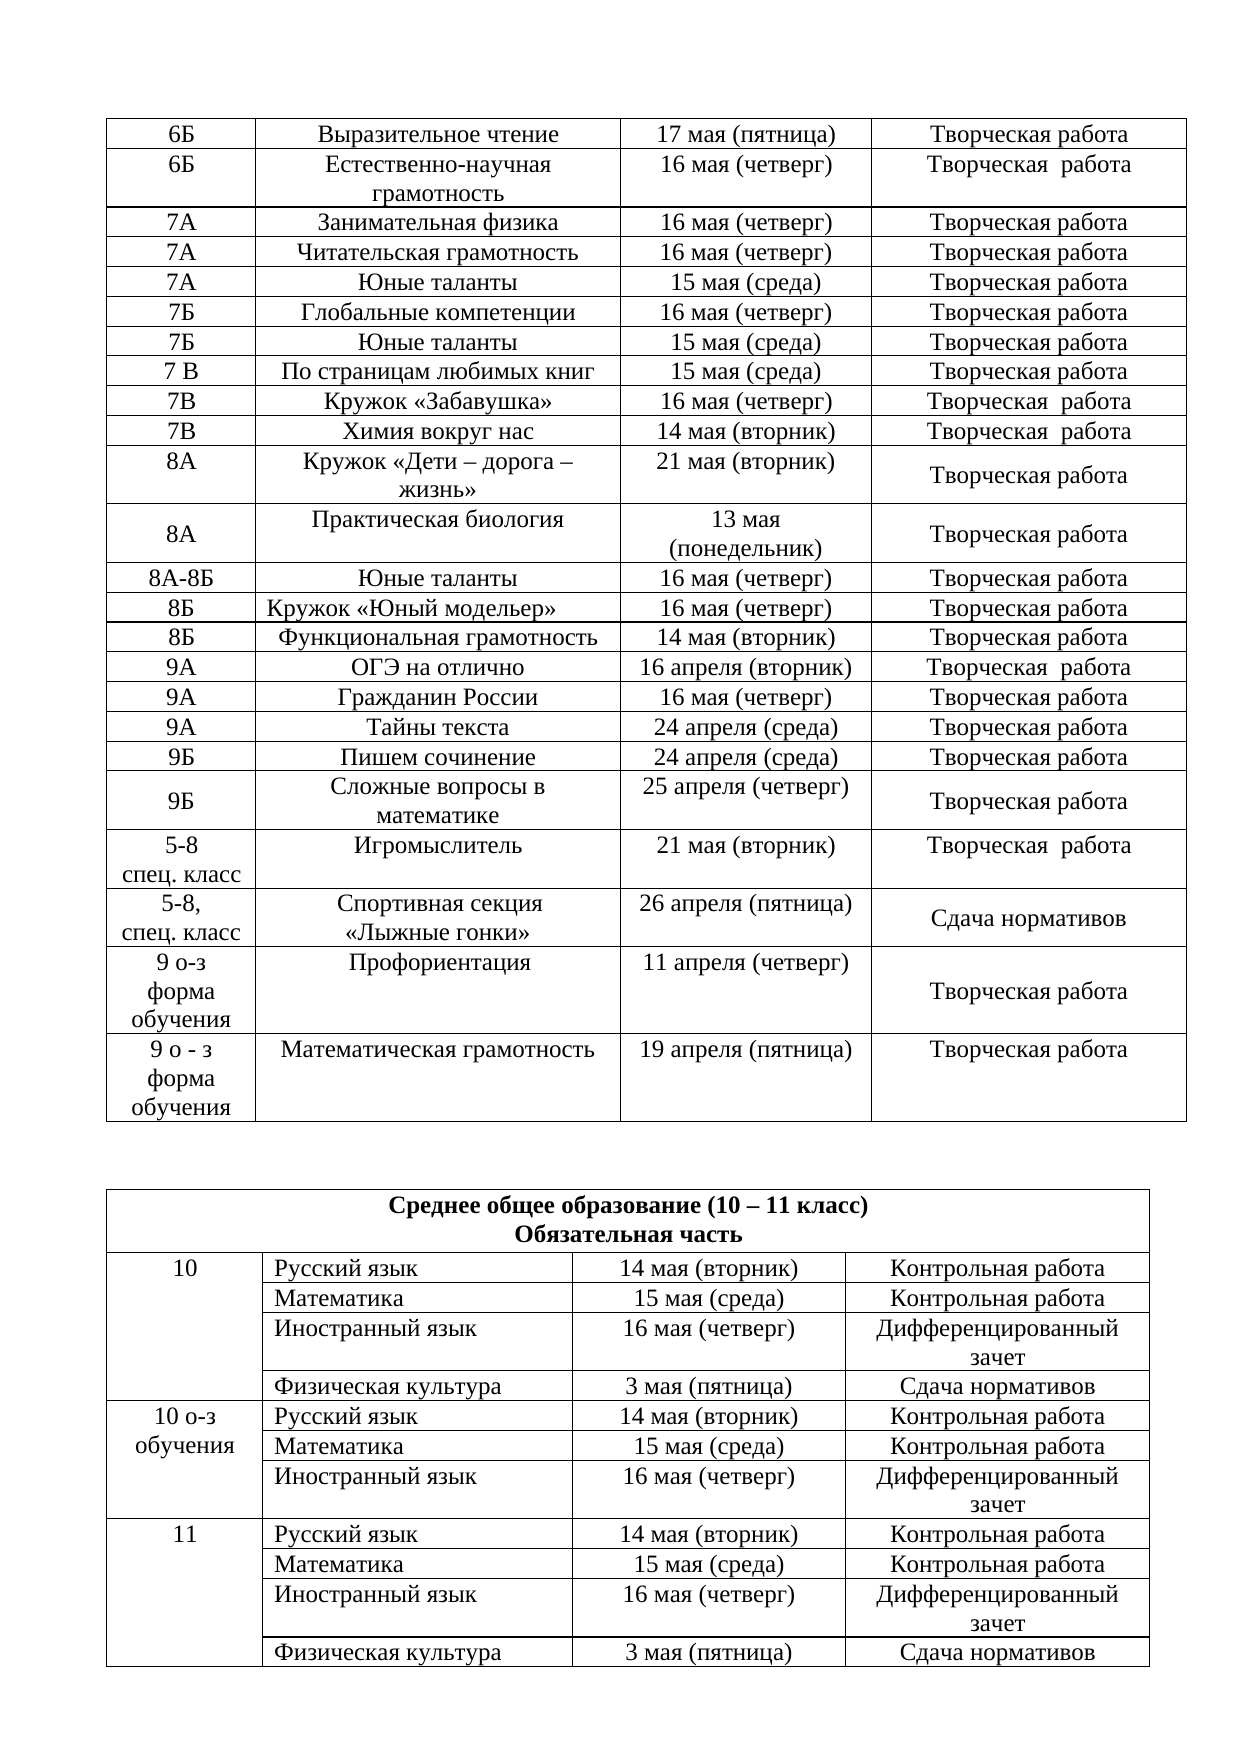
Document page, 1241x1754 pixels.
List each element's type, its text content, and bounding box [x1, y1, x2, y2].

table_cell Глобальные компетенции [256, 297, 620, 326]
table_cell 14 мая (вторник) [621, 623, 871, 651]
table_cell Творческая работа [872, 623, 1186, 651]
table_cell Юные таланты [256, 327, 620, 355]
table_cell Творческая работа [872, 563, 1186, 592]
table_cell 8А [107, 446, 255, 503]
table_cell Творческая работа [872, 947, 1186, 1033]
table_cell Математическая грамотность [256, 1034, 620, 1121]
table_cell Спортивная секция «Лыжные гонки» [256, 889, 620, 946]
table_cell 14 мая (вторник) [621, 416, 871, 445]
table_cell 16 мая (четверг) [621, 149, 871, 206]
table_cell 13 мая (понедельник) [621, 504, 871, 562]
table_cell Иностранный язык [263, 1313, 572, 1370]
table_cell 16 мая (четверг) [621, 593, 871, 621]
table_cell 9 о - з форма обучения [107, 1034, 255, 1121]
table_cell Творческая работа [872, 149, 1186, 206]
table_cell Функциональная грамотность [256, 623, 620, 651]
table_cell Химия вокруг нас [256, 416, 620, 445]
table_cell 7Б [107, 327, 255, 355]
table_cell Творческая работа [872, 356, 1186, 385]
table_cell Кружок «Забавушка» [256, 386, 620, 415]
table_cell Творческая работа [872, 416, 1186, 445]
table_cell 6Б [107, 119, 255, 148]
table_cell Творческая работа [872, 267, 1186, 296]
table_cell 21 мая (вторник) [621, 446, 871, 503]
table_cell 15 мая (среда) [573, 1283, 845, 1312]
table_cell 7В [107, 416, 255, 445]
table_cell ОГЭ на отлично [256, 652, 620, 681]
table_cell Творческая работа [872, 830, 1186, 887]
table_cell 11 [107, 1519, 262, 1666]
table_cell 8А [107, 504, 255, 562]
table_cell Дифференцированный зачет [846, 1313, 1149, 1370]
table_cell 26 апреля (пятница) [621, 889, 871, 946]
table_cell Контрольная работа [846, 1519, 1149, 1548]
table_cell Занимательная физика [256, 208, 620, 236]
table_cell 15 мая (среда) [621, 356, 871, 385]
table_cell Творческая работа [872, 386, 1186, 415]
table_cell 16 мая (четверг) [621, 563, 871, 592]
table_cell Гражданин России [256, 682, 620, 711]
table_cell Практическая биология [256, 504, 620, 562]
table_cell 9Б [107, 742, 255, 770]
table_cell 7В [107, 386, 255, 415]
table_cell Творческая работа [872, 652, 1186, 681]
table_cell Контрольная работа [846, 1401, 1149, 1430]
table_cell 15 мая (среда) [573, 1549, 845, 1578]
table_cell 16 мая (четверг) [573, 1313, 845, 1370]
table_cell Контрольная работа [846, 1283, 1149, 1312]
table_cell Творческая работа [872, 446, 1186, 503]
table_cell 11 апреля (четверг) [621, 947, 871, 1033]
table_cell Физическая культура [263, 1638, 572, 1666]
table_cell 16 мая (четверг) [621, 682, 871, 711]
table_cell Тайны текста [256, 712, 620, 741]
table_cell 10 о-з обучения [107, 1401, 262, 1518]
table_cell Пишем сочинение [256, 742, 620, 770]
table_cell 16 апреля (вторник) [621, 652, 871, 681]
table_cell Естественно-научная грамотность [256, 149, 620, 206]
table_cell Русский язык [263, 1253, 572, 1282]
table_cell Дифференцированный зачет [846, 1461, 1149, 1518]
table_cell Русский язык [263, 1519, 572, 1548]
table_cell 7А [107, 267, 255, 296]
table_cell 9А [107, 712, 255, 741]
table_cell 16 мая (четверг) [573, 1579, 845, 1636]
table_cell 8А-8Б [107, 563, 255, 592]
table_cell 9Б [107, 771, 255, 829]
table_cell Творческая работа [872, 1034, 1186, 1121]
table_cell 3 мая (пятница) [573, 1638, 845, 1666]
table_cell Физическая культура [263, 1371, 572, 1400]
table_cell Творческая работа [872, 682, 1186, 711]
table_cell 16 мая (четверг) [621, 237, 871, 266]
table_cell Математика [263, 1283, 572, 1312]
table_cell 16 мая (четверг) [621, 208, 871, 236]
table_cell По страницам любимых книг [256, 356, 620, 385]
table_cell 10 [107, 1253, 262, 1400]
table_cell 9А [107, 682, 255, 711]
table_cell 16 мая (четверг) [621, 297, 871, 326]
table_cell 16 мая (четверг) [573, 1461, 845, 1518]
table_cell Русский язык [263, 1401, 572, 1430]
table_cell Творческая работа [872, 712, 1186, 741]
table_cell Сдача нормативов [846, 1371, 1149, 1400]
table_cell Творческая работа [872, 119, 1186, 148]
table_cell 3 мая (пятница) [573, 1371, 845, 1400]
table_cell Контрольная работа [846, 1431, 1149, 1460]
table_cell 15 мая (среда) [621, 327, 871, 355]
table_cell Читательская грамотность [256, 237, 620, 266]
table_cell Контрольная работа [846, 1549, 1149, 1578]
table_cell Дифференцированный зачет [846, 1579, 1149, 1636]
table_cell Математика [263, 1431, 572, 1460]
table_cell Сдача нормативов [872, 889, 1186, 946]
table_cell Игромыслитель [256, 830, 620, 887]
table_cell Творческая работа [872, 237, 1186, 266]
table_cell Кружок «Юный модельер» [256, 593, 620, 621]
table_cell 8Б [107, 623, 255, 651]
table_cell 21 мая (вторник) [621, 830, 871, 887]
table_cell 14 мая (вторник) [573, 1519, 845, 1548]
table_cell Математика [263, 1549, 572, 1578]
table_cell 19 апреля (пятница) [621, 1034, 871, 1121]
table_cell 14 мая (вторник) [573, 1253, 845, 1282]
table_cell 16 мая (четверг) [621, 386, 871, 415]
table_cell Сложные вопросы в математике [256, 771, 620, 829]
table_cell Выразительное чтение [256, 119, 620, 148]
table_cell 7А [107, 208, 255, 236]
table_cell Сдача нормативов [846, 1638, 1149, 1666]
table_cell Контрольная работа [846, 1253, 1149, 1282]
table_cell 9А [107, 652, 255, 681]
table_cell 14 мая (вторник) [573, 1401, 845, 1430]
table_cell 15 мая (среда) [621, 267, 871, 296]
table_header Среднее общее образование (10 – 11 класс) Обязательная часть [107, 1190, 1149, 1252]
table_cell Юные таланты [256, 267, 620, 296]
table_cell Профориентация [256, 947, 620, 1033]
table_cell 15 мая (среда) [573, 1431, 845, 1460]
table_cell Иностранный язык [263, 1579, 572, 1636]
table_cell 5-8 спец. класс [107, 830, 255, 887]
table_cell Кружок «Дети – дорога – жизнь» [256, 446, 620, 503]
table_cell Творческая работа [872, 297, 1186, 326]
table_cell Творческая работа [872, 327, 1186, 355]
table_cell Творческая работа [872, 771, 1186, 829]
table_cell Иностранный язык [263, 1461, 572, 1518]
table_cell 6Б [107, 149, 255, 206]
table_cell 5-8, спец. класс [107, 889, 255, 946]
table_cell 8Б [107, 593, 255, 621]
table_cell 9 о-з форма обучения [107, 947, 255, 1033]
table_cell 24 апреля (среда) [621, 712, 871, 741]
table_cell Творческая работа [872, 742, 1186, 770]
table_cell 25 апреля (четверг) [621, 771, 871, 829]
table_cell 24 апреля (среда) [621, 742, 871, 770]
table_cell 7Б [107, 297, 255, 326]
table_cell 17 мая (пятница) [621, 119, 871, 148]
table_cell Юные таланты [256, 563, 620, 592]
table_cell 7 В [107, 356, 255, 385]
table_cell 7А [107, 237, 255, 266]
table_cell Творческая работа [872, 593, 1186, 621]
table_cell Творческая работа [872, 208, 1186, 236]
table_cell Творческая работа [872, 504, 1186, 562]
